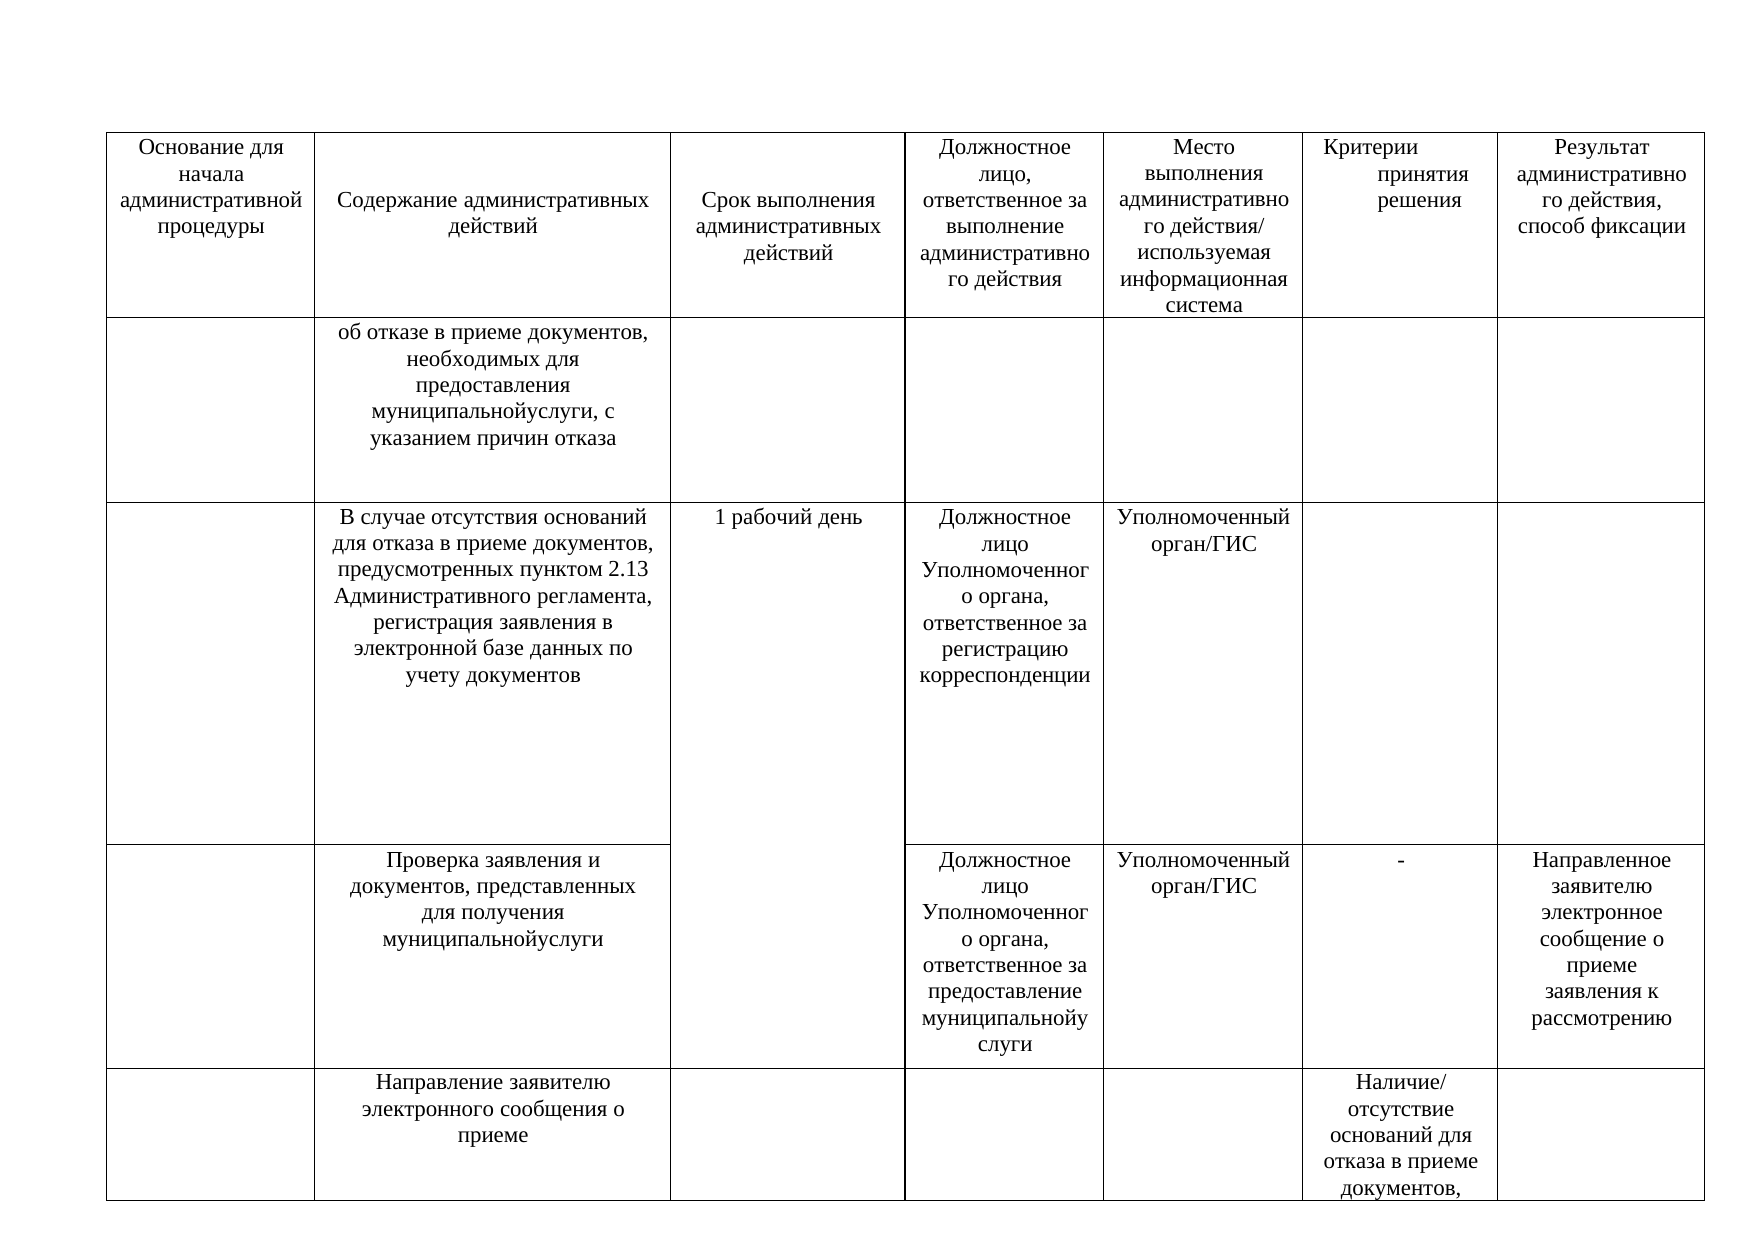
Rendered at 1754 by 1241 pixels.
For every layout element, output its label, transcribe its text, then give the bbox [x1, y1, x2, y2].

table_cell [671, 318, 904, 502]
table_cell [906, 1069, 1103, 1200]
table_cell Должностное лицо Уполномоченног о органа, ответственное за предоставление муниципальнойуслуги [906, 845, 1103, 1067]
table_cell Должностное лицо Уполномоченног о органа, ответственное за регистрацию корреспонденции [906, 503, 1103, 844]
table_cell Направление заявителю электронного сообщения о приеме [315, 1069, 670, 1200]
table_cell 1 рабочий день [671, 503, 904, 1067]
table_header Срок выполнения административных действий [671, 133, 904, 317]
table_cell [1303, 318, 1497, 502]
table_cell [1498, 503, 1704, 844]
table_cell [671, 1069, 904, 1200]
table_cell В случае отсутствия оснований для отказа в приеме документов, предусмотренных пунктом 2.13 Административного регламента, регистрация заявления в электронной базе данных по учету документов [315, 503, 670, 844]
table_header Должностное лицо, ответственное за выполнение административно го действия [906, 133, 1103, 317]
table_header Результат административного действия, способ фиксации [1498, 133, 1704, 317]
table_cell [1104, 318, 1302, 502]
table_header Основание для начала административной процедуры [107, 133, 314, 317]
table_cell [107, 503, 314, 844]
table_cell Проверка заявления и документов, представленных для получения муниципальнойуслуги [315, 845, 670, 1067]
table_header Содержание административных действий [315, 133, 670, 317]
table_cell [1104, 1069, 1302, 1200]
table_cell [107, 318, 314, 502]
table_header Место выполнения административно го действия/ используемая информационная система [1104, 133, 1302, 317]
table_cell Наличие/ отсутствие оснований для отказа в приеме документов, [1303, 1069, 1497, 1200]
table_cell Уполномоченный орган/ГИС [1104, 845, 1302, 1067]
table_cell об отказе в приеме документов, необходимых для предоставления муниципальнойуслуги, с указанием причин отказа [315, 318, 670, 502]
table_cell [906, 318, 1103, 502]
table_cell [1498, 318, 1704, 502]
table_header Критерии принятия решения [1303, 133, 1497, 317]
table_cell Уполномоченный орган/ГИС [1104, 503, 1302, 844]
table_cell - [1303, 845, 1497, 1067]
table_cell [107, 845, 314, 1067]
table_cell [107, 1069, 314, 1200]
table_cell Направленное заявителю электронное сообщение о приеме заявления к рассмотрению [1498, 845, 1704, 1067]
table_cell [1303, 503, 1497, 844]
table_cell [1498, 1069, 1704, 1200]
